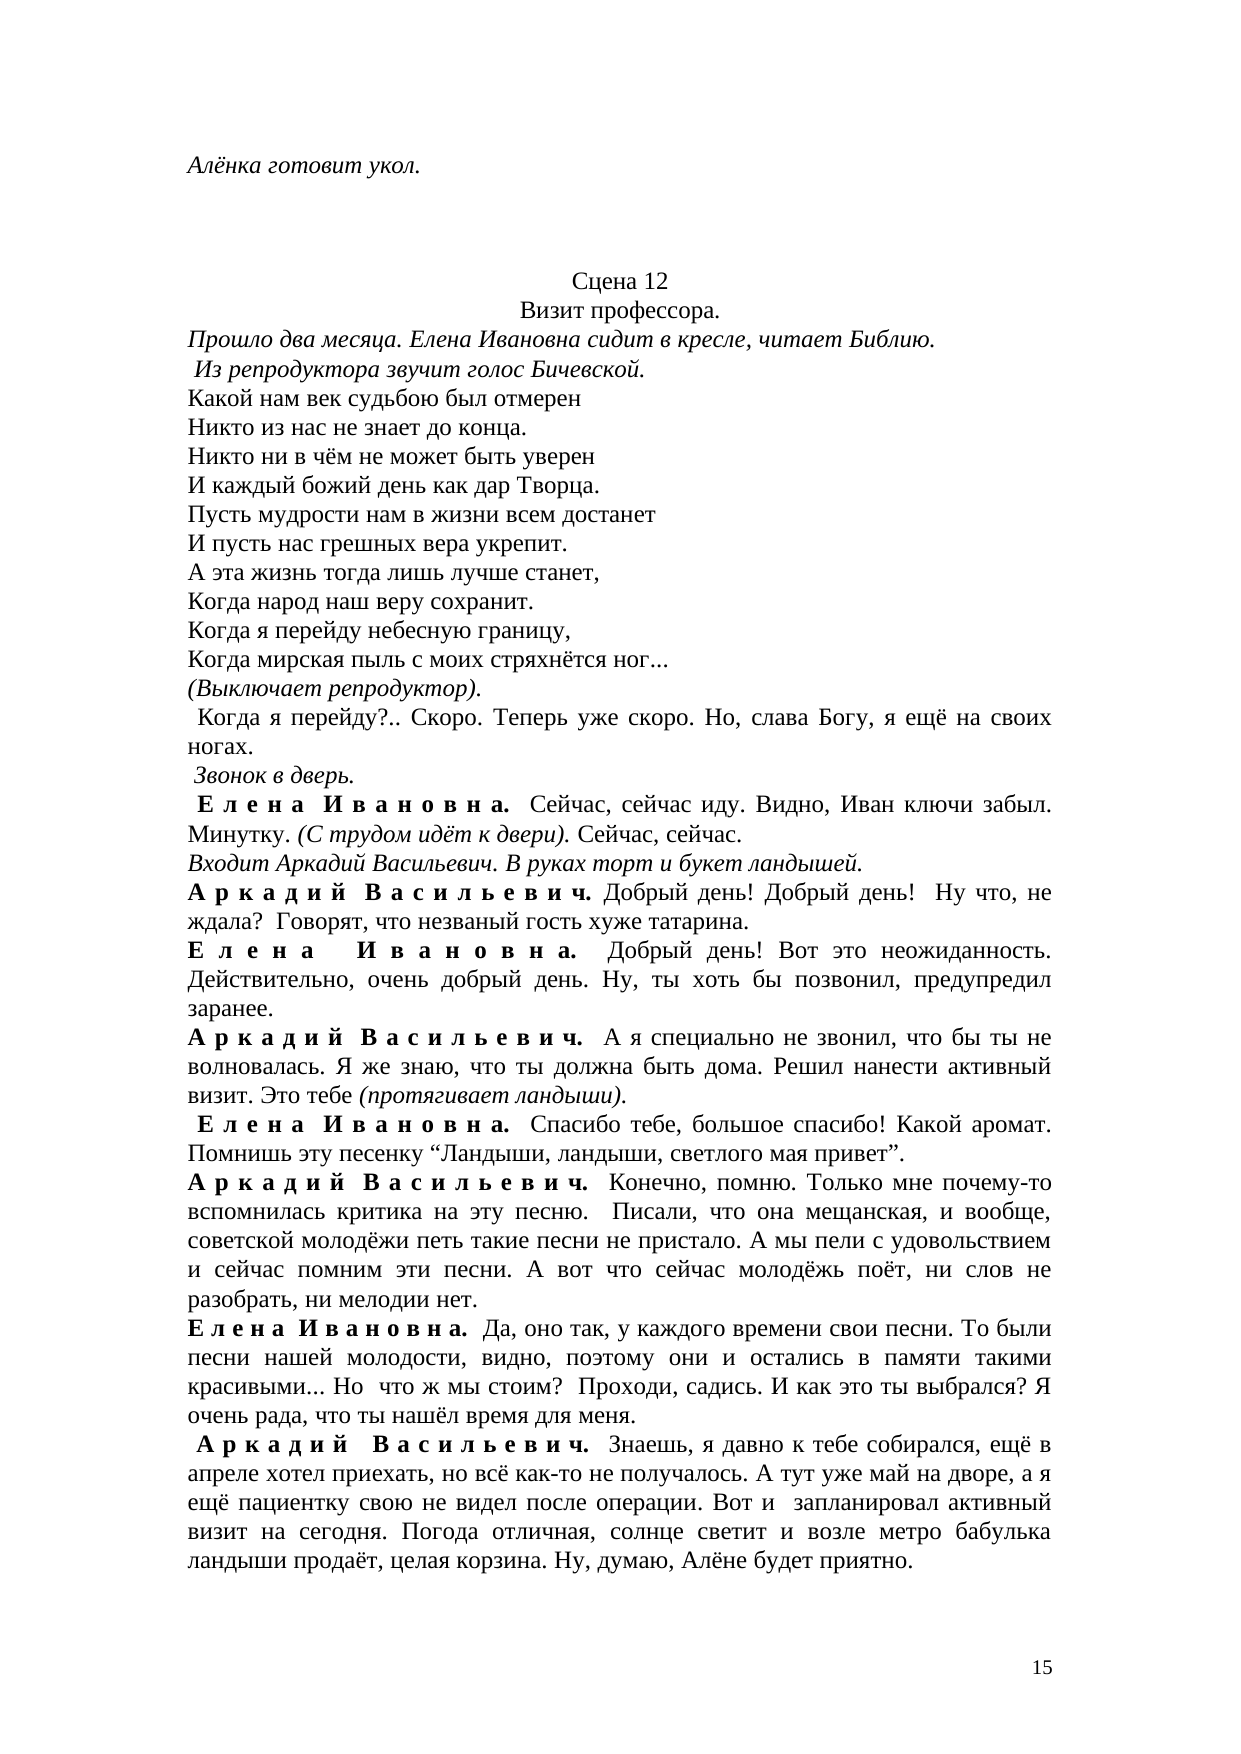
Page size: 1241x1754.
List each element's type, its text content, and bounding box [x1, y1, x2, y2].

text А р к а д и й В а с и л ь е в и ч. Знаешь, я давно к тебе собирался, ещё в апреле хотел приехать, но всё как-то не получалось. А тут уже май на дворе, а я ещё пациентку свою не видел после операции. Вот и запланировал активный визит на сегодня. Погода отличная, солнце светит и возле метро бабулька ландыши продаёт, целая корзина. Ну, думаю, Алёне будет приятно. [187, 1429, 1053, 1574]
text Е л е н а И в а н о в н а. Сейчас, сейчас иду. Видно, Иван ключи забыл. Минутку. (С трудом идёт к двери). Сейчас, сейчас. [187, 789, 1053, 847]
text Е л е н а И в а н о в н а. Добрый день! Вот это неожиданность. Действительно, очень добрый день. Ну, ты хоть бы позвонил, предупредил заранее. [187, 935, 1053, 1022]
text А р к а д и й В а с и л ь е в и ч. А я специально не звонил, что бы ты не волновалась. Я же знаю, что ты должна быть дома. Решил нанести активный визит. Это тебе (протягивает ландыши). [187, 1022, 1053, 1109]
text Прошло два месяца. Елена Ивановна сидит в кресле, читает Библию. [187, 324, 1053, 353]
text Входит Аркадий Васильевич. В руках торт и букет ландышей. [187, 847, 1053, 877]
text Е л е н а И в а н о в н а. Да, оно так, у каждого времени свои песни. То были песни нашей молодости, видно, поэтому они и остались в памяти такими красивыми... Но что ж мы стоим? Проходи, садись. И как это ты выбрался? Я очень рада, что ты нашёл время для меня. [187, 1312, 1053, 1429]
subtitle Сцена 12 [187, 266, 1053, 295]
text Звонок в дверь. [187, 760, 1053, 789]
text Никто из нас не знает до конца. [187, 412, 1053, 441]
text Е л е н а И в а н о в н а. Спасибо тебе, большое спасибо! Какой аромат. Помнишь эту песенку “Ландыши, ландыши, светлого мая привет”. [187, 1109, 1053, 1167]
text (Выключает репродуктор). [187, 673, 1053, 702]
text А р к а д и й В а с и л ь е в и ч. Конечно, помню. Только мне почему-то вспомнилась критика на эту песню. Писали, что она мещанская, и вообще, советской молодёжи петь такие песни не пристало. А мы пели с удовольствием и сейчас помним эти песни. А вот что сейчас молодёжь поёт, ни слов не разобрать, ни мелодии нет. [187, 1167, 1053, 1312]
text Из репродуктора звучит голос Бичевской. [187, 353, 1053, 382]
text А р к а д и й В а с и л ь е в и ч. Добрый день! Добрый день! Ну что, не ждала? Говорят, что незваный гость хуже татарина. [187, 877, 1053, 935]
text Когда народ наш веру сохранит. [187, 586, 1053, 615]
text Какой нам век судьбою был отмерен [187, 382, 1053, 412]
text Когда мирская пыль с моих стряхнётся ног... [187, 644, 1053, 673]
text Никто ни в чём не может быть уверен [187, 441, 1053, 470]
text Алёнка готовит укол. [187, 150, 1053, 179]
text Визит профессора. [187, 295, 1053, 324]
text Когда я перейду?.. Скоро. Теперь уже скоро. Но, слава Богу, я ещё на своих ногах. [187, 702, 1053, 760]
text А эта жизнь тогда лишь лучше станет, [187, 557, 1053, 586]
text Пусть мудрости нам в жизни всем достанет [187, 499, 1053, 528]
text И каждый божий день как дар Творца. [187, 470, 1053, 499]
text И пусть нас грешных вера укрепит. [187, 528, 1053, 557]
text Когда я перейду небесную границу, [187, 615, 1053, 644]
